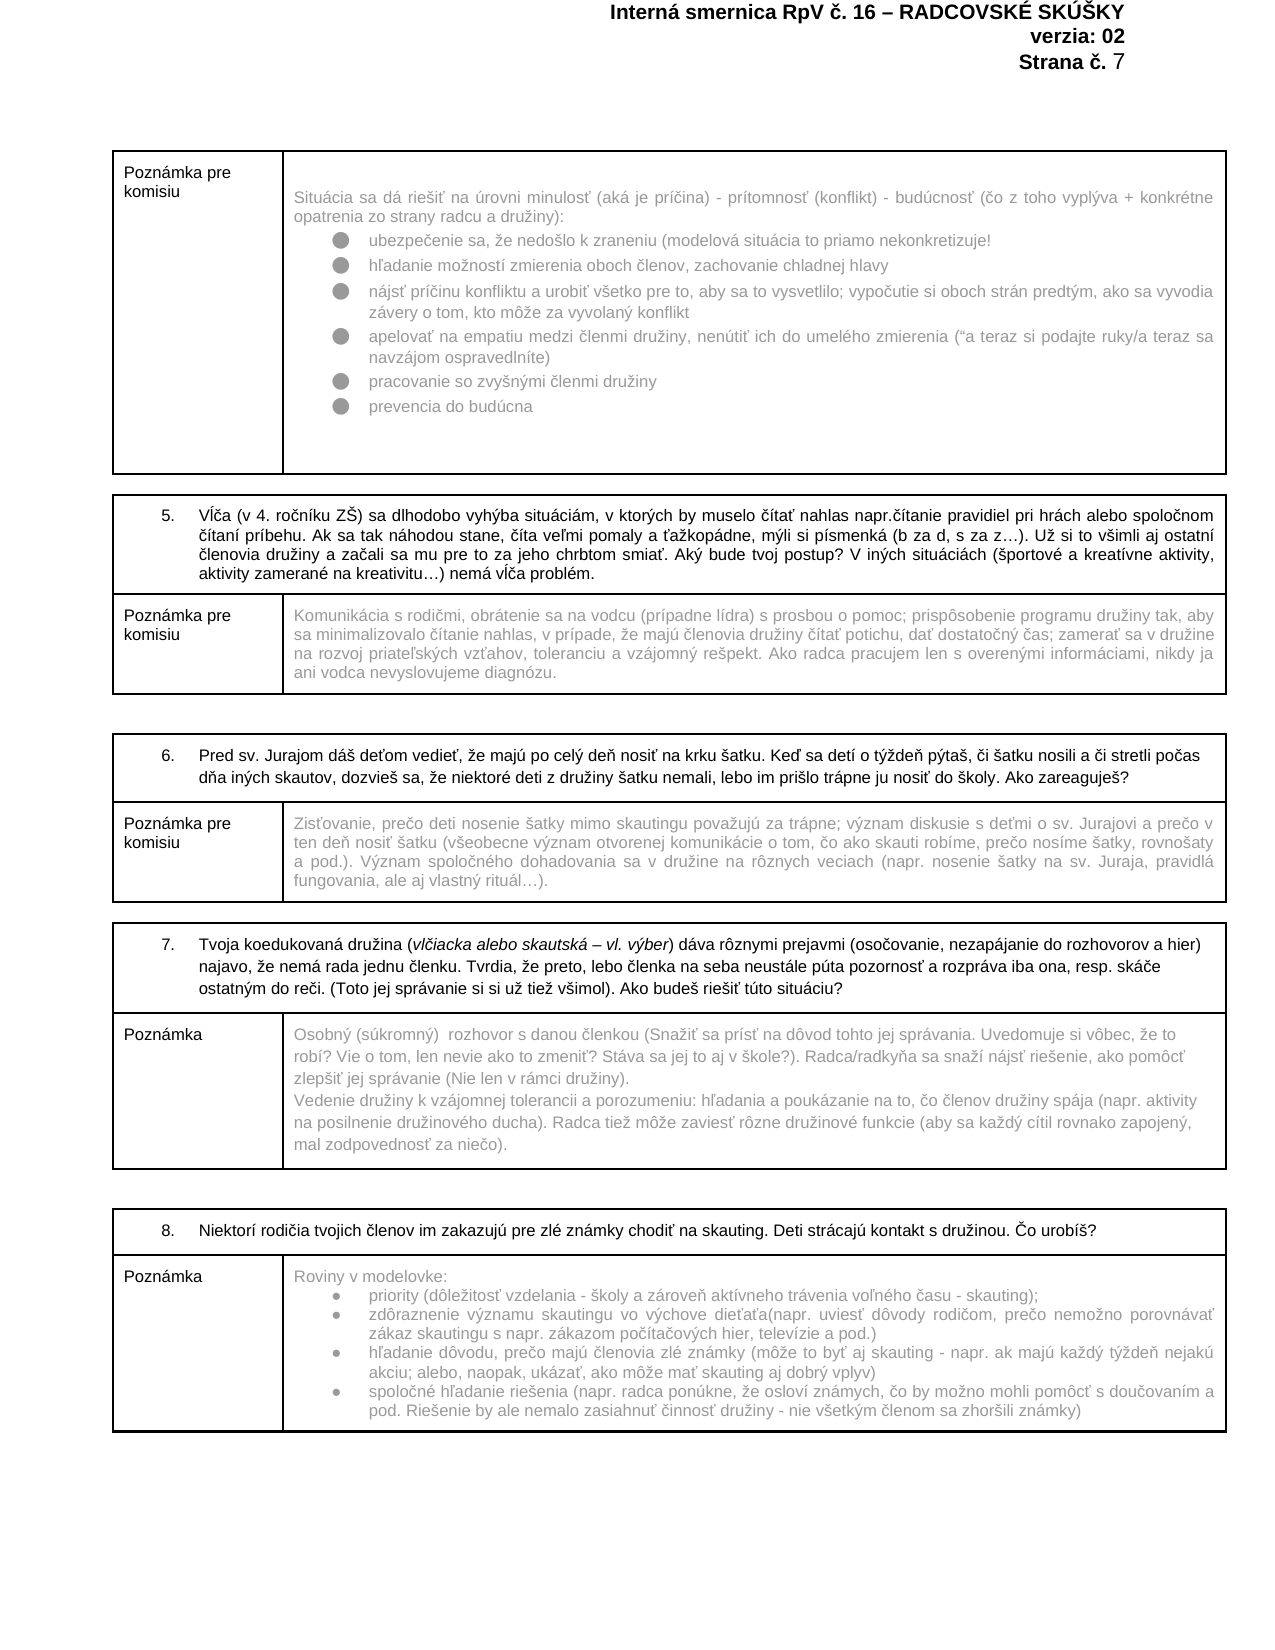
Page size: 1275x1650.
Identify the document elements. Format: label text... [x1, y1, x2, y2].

table_cell Osobný (súkromný) rozhovor s danou členkou (Snažiť sa prísť na dôvod tohto jej správania. Uvedomuje si vôbec, že to robí? Vie o tom, len nevie ako to zmeniť? Stáva sa jej to aj v škole?). Radca/radkyňa sa snaží nájsť riešenie, ako pomôcť zlepšiť jej správanie (Nie len v rámci družiny). Vedenie družiny k vzájomnej tolerancii a porozumeniu: hľadania a poukázanie na to, čo členov družiny spája (napr. aktivity na posilnenie družinového ducha). Radca tiež môže zaviesť rôzne družinové funkcie (aby sa každý cítil rovnako zapojený, mal zodpovednosť za niečo). [284, 1014, 1225, 1168]
table_cell Poznámka [114, 1014, 282, 1168]
table_cell Zisťovanie, prečo deti nosenie šatky mimo skautingu považujú za trápne; význam diskusie s deťmi o sv. Jurajovi a prečo v ten deň nosiť šatku (všeobecne význam otvorenej komunikácie o tom, čo ako skauti robíme, prečo nosíme šatky, rovnošaty a pod.). Význam spoločného dohadovania sa v družine na rôznych veciach (napr. nosenie šatky na sv. Juraja, pravidlá fungovania, ale aj vlastný rituál…). [284, 803, 1225, 901]
table_header Vĺča (v 4. ročníku ZŠ) sa dlhodobo vyhýba situáciám, v ktorých by muselo čítať nahlas napr.čítanie pravidiel pri hrách alebo spoločnom čítaní príbehu. Ak sa tak náhodou stane, číta veľmi pomaly a ťažkopádne, mýli si písmenká (b za d, s za z…). Už si to všimli aj ostatní členovia družiny a začali sa mu pre to za jeho chrbtom smiať. Aký bude tvoj postup? V iných situáciách (športové a kreatívne aktivity, aktivity zamerané na kreativitu…) nemá vĺča problém. [114, 496, 1225, 593]
table_cell Poznámka [114, 1256, 282, 1430]
table_header Tvoja koedukovaná družina (vlčiacka alebo skautská – vl. výber) dáva rôznymi prejavmi (osočovanie, nezapájanie do rozhovorov a hier) najavo, že nemá rada jednu členku. Tvrdia, že preto, lebo členka na seba neustále púta pozornosť a rozpráva iba ona, resp. skáče ostatným do reči. (Toto jej správanie si si už tiež všimol). Ako budeš riešiť túto situáciu? [114, 924, 1225, 1012]
table_cell Poznámka pre komisiu [114, 803, 282, 901]
table_cell Komunikácia s rodičmi, obrátenie sa na vodcu (prípadne lídra) s prosbou o pomoc; prispôsobenie programu družiny tak, aby sa minimalizovalo čítanie nahlas, v prípade, že majú členovia družiny čítať potichu, dať dostatočný čas; zamerať sa v družine na rozvoj priateľských vzťahov, toleranciu a vzájomný rešpekt. Ako radca pracujem len s overenými informáciami, nikdy ja ani vodca nevyslovujeme diagnózu. [284, 595, 1225, 693]
table_header Niektorí rodičia tvojich členov im zakazujú pre zlé známky chodiť na skauting. Deti strácajú kontakt s družinou. Čo urobíš? [114, 1210, 1225, 1254]
table_cell Poznámka pre komisiu [114, 595, 282, 693]
table_header Pred sv. Jurajom dáš deťom vedieť, že majú po celý deň nosiť na krku šatku. Keď sa detí o týždeň pýtaš, či šatku nosili a či stretli počas dňa iných skautov, dozvieš sa, že niektoré deti z družiny šatku nemali, lebo im prišlo trápne ju nosiť do školy. Ako zareaguješ? [114, 735, 1225, 801]
table_cell Situácia sa dá riešiť na úrovni minulosť (aká je príčina) - prítomnosť (konflikt) - budúcnosť (čo z toho vyplýva + konkrétne opatrenia zo strany radcu a družiny): ubezpečenie sa, že nedošlo k zraneniu (modelová situácia to priamo nekonkretizuje! hľadanie možností zmierenia oboch členov, zachovanie chladnej hlavy nájsť príčinu konfliktu a urobiť všetko pre to, aby sa to vysvetlilo; vypočutie si oboch strán predtým, ako sa vyvodia závery o tom, kto môže za vyvolaný konflikt apelovať na empatiu medzi členmi družiny, nenútiť ich do umelého zmierenia (“a teraz si podajte ruky/a teraz sa navzájom ospravedlníte) pracovanie so zvyšnými členmi družiny prevencia do budúcna [284, 152, 1225, 472]
table_cell Poznámka pre komisiu [114, 152, 282, 472]
table_cell Roviny v modelovke: priority (dôležitosť vzdelania - školy a zároveň aktívneho trávenia voľného času - skauting); zdôraznenie významu skautingu vo výchove dieťaťa(napr. uviesť dôvody rodičom, prečo nemožno porovnávať zákaz skautingu s napr. zákazom počítačových hier, televízie a pod.) hľadanie dôvodu, prečo majú členovia zlé známky (môže to byť aj skauting - napr. ak majú každý týždeň nejakú akciu; alebo, naopak, ukázať, ako môže mať skauting aj dobrý vplyv) spoločné hľadanie riešenia (napr. radca ponúkne, že osloví známych, čo by možno mohli pomôcť s doučovaním a pod. Riešenie by ale nemalo zasiahnuť činnosť družiny - nie všetkým členom sa zhoršili známky) [284, 1256, 1225, 1430]
